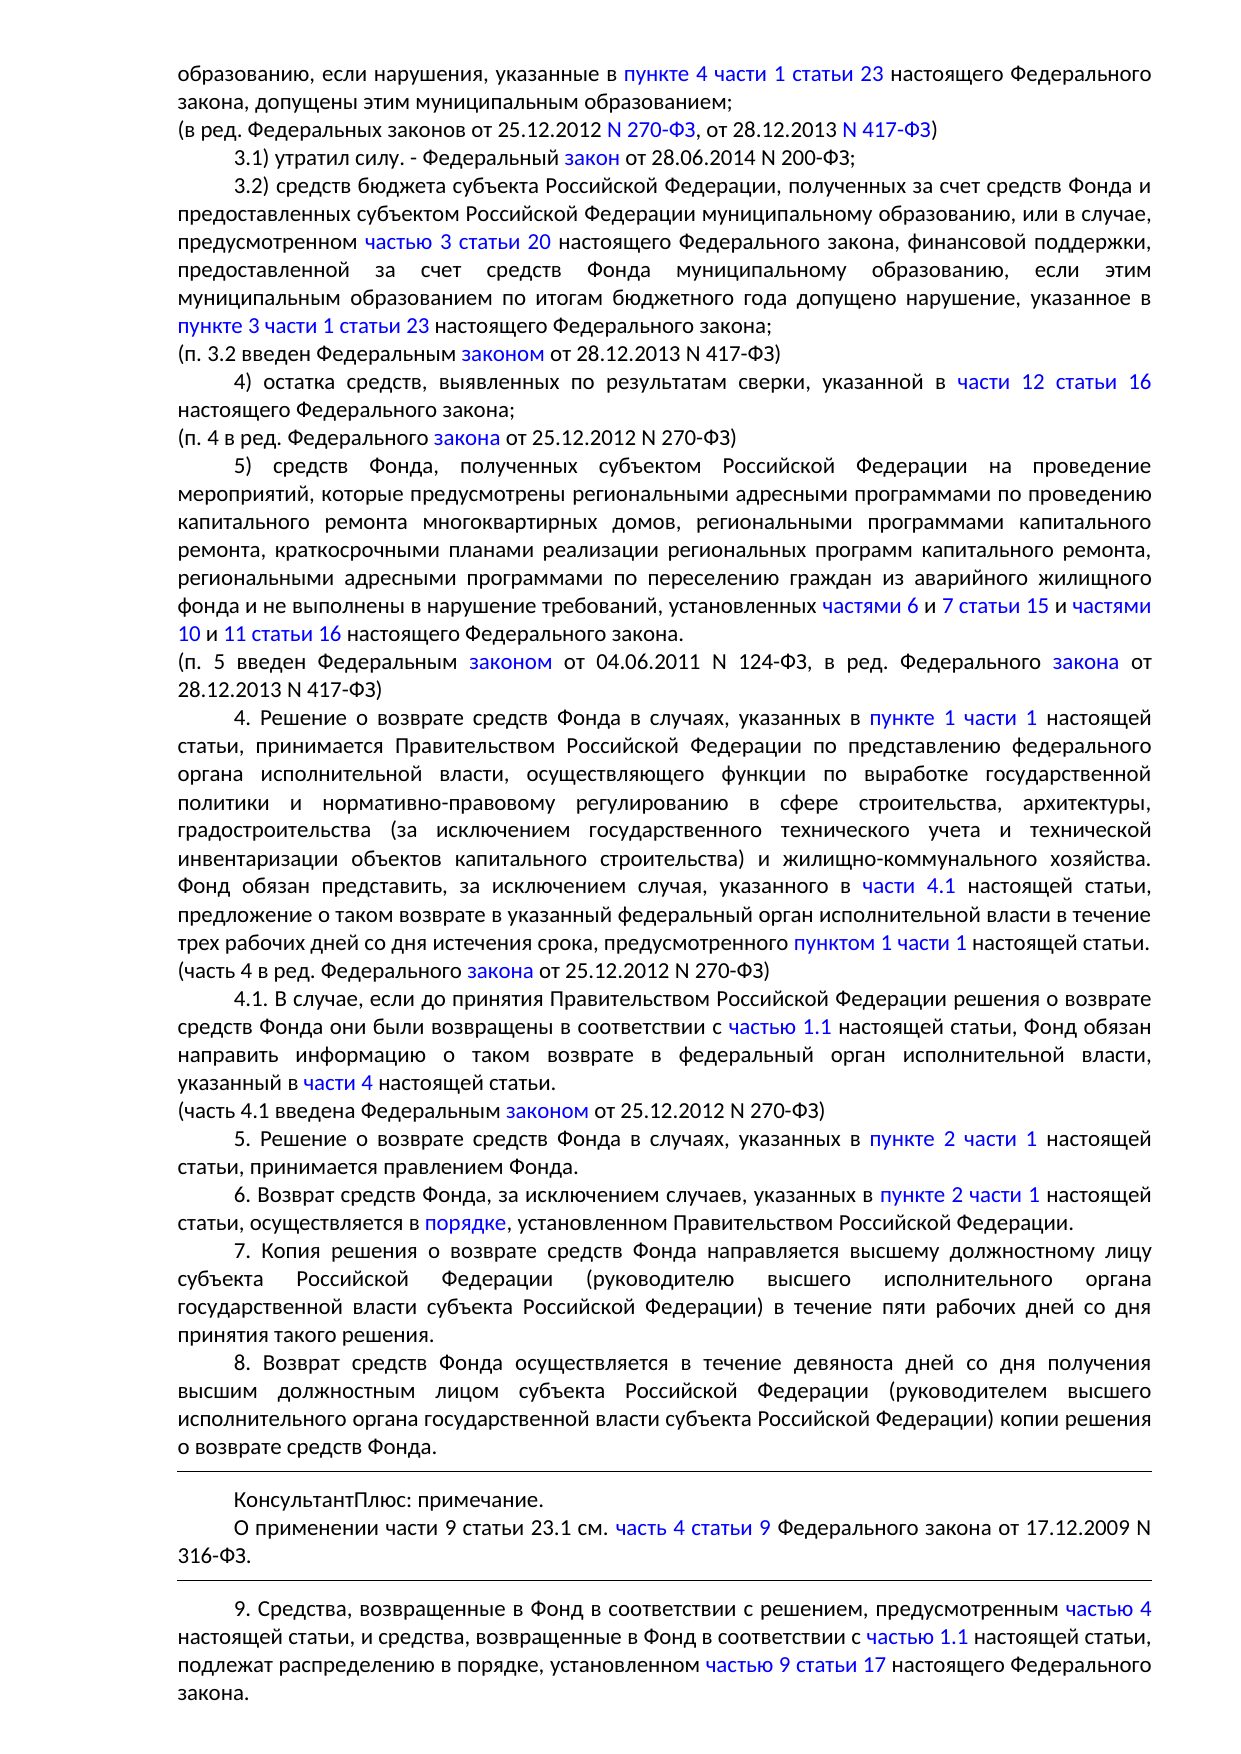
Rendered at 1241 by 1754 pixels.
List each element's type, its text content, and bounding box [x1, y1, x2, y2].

text 3.1) утратил силу. - Федеральный закон от 28.06.2014 N 200-ФЗ; [177, 143, 1152, 171]
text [177, 59, 1152, 115]
text 5. Решение о возврате средств Фонда в случаях, указанных в пункте 2 части 1 настоящей статьи, принимается правлением Фонда. [177, 1124, 1152, 1180]
text (часть 4 в ред. Федерального закона от 25.12.2012 N 270-ФЗ) [177, 956, 1152, 984]
text (п. 4 в ред. Федерального закона от 25.12.2012 N 270-ФЗ) [177, 423, 1152, 451]
text 3.2) средств бюджета субъекта Российской Федерации, полученных за счет средств Фонда и предоставленных субъектом Российской Федерации муниципальному образованию, или в случае, предусмотренном частью 3 статьи 20 настоящего Федерального закона, финансовой поддержки, предоставленной за счет средств Фонда муниципальному образованию, если этим муниципальным образованием по итогам бюджетного года допущено нарушение, указанное в пункте 3 части 1 статьи 23 настоящего Федерального закона; [177, 171, 1152, 339]
text 5) средств Фонда, полученных субъектом Российской Федерации на проведение мероприятий, которые предусмотрены региональными адресными программами по проведению капитального ремонта многоквартирных домов, региональными программами капитального ремонта, краткосрочными планами реализации региональных программ капитального ремонта, региональными адресными программами по переселению граждан из аварийного жилищного фонда и не выполнены в нарушение требований, установленных частями 6 и 7 статьи 15 и частями 10 и 11 статьи 16 настоящего Федерального закона. [177, 451, 1152, 647]
text 4. Решение о возврате средств Фонда в случаях, указанных в пункте 1 части 1 настоящей статьи, принимается Правительством Российской Федерации по представлению федерального органа исполнительной власти, осуществляющего функции по выработке государственной политики и нормативно-правовому регулированию в сфере строительства, архитектуры, градостроительства (за исключением государственного технического учета и технической инвентаризации объектов капитального строительства) и жилищно-коммунального хозяйства. Фонд обязан представить, за исключением случая, указанного в части 4.1 настоящей статьи, предложение о таком возврате в указанный федеральный орган исполнительной власти в течение трех рабочих дней со дня истечения срока, предусмотренного пунктом 1 части 1 настоящей статьи. [177, 703, 1152, 956]
text 4.1. В случае, если до принятия Правительством Российской Федерации решения о возврате средств Фонда они были возвращены в соответствии с частью 1.1 настоящей статьи, Фонд обязан направить информацию о таком возврате в федеральный орган исполнительной власти, указанный в части 4 настоящей статьи. [177, 984, 1152, 1096]
text О применении части 9 статьи 23.1 см. часть 4 статьи 9 Федерального закона от 17.12.2009 N 316-ФЗ. [177, 1513, 1152, 1569]
text (часть 4.1 введена Федеральным законом от 25.12.2012 N 270-ФЗ) [177, 1096, 1152, 1124]
text (п. 3.2 введен Федеральным законом от 28.12.2013 N 417-ФЗ) [177, 339, 1152, 367]
text (в ред. Федеральных законов от 25.12.2012 N 270-ФЗ, от 28.12.2013 N 417-ФЗ) [177, 115, 1152, 143]
text 6. Возврат средств Фонда, за исключением случаев, указанных в пункте 2 части 1 настоящей статьи, осуществляется в порядке, установленном Правительством Российской Федерации. [177, 1180, 1152, 1236]
text КонсультантПлюс: примечание. [177, 1485, 1152, 1513]
text 8. Возврат средств Фонда осуществляется в течение девяноста дней со дня получения высшим должностным лицом субъекта Российской Федерации (руководителем высшего исполнительного органа государственной власти субъекта Российской Федерации) копии решения о возврате средств Фонда. [177, 1348, 1152, 1460]
text 9. Средства, возвращенные в Фонд в соответствии с решением, предусмотренным частью 4 настоящей статьи, и средства, возвращенные в Фонд в соответствии с частью 1.1 настоящей статьи, подлежат распределению в порядке, установленном частью 9 статьи 17 настоящего Федерального закона. [177, 1594, 1152, 1706]
text 4) остатка средств, выявленных по результатам сверки, указанной в части 12 статьи 16 настоящего Федерального закона; [177, 367, 1152, 423]
text (п. 5 введен Федеральным законом от 04.06.2011 N 124-ФЗ, в ред. Федерального закона от 28.12.2013 N 417-ФЗ) [177, 647, 1152, 703]
text 7. Копия решения о возврате средств Фонда направляется высшему должностному лицу субъекта Российской Федерации (руководителю высшего исполнительного органа государственной власти субъекта Российской Федерации) в течение пяти рабочих дней со дня принятия такого решения. [177, 1236, 1152, 1348]
